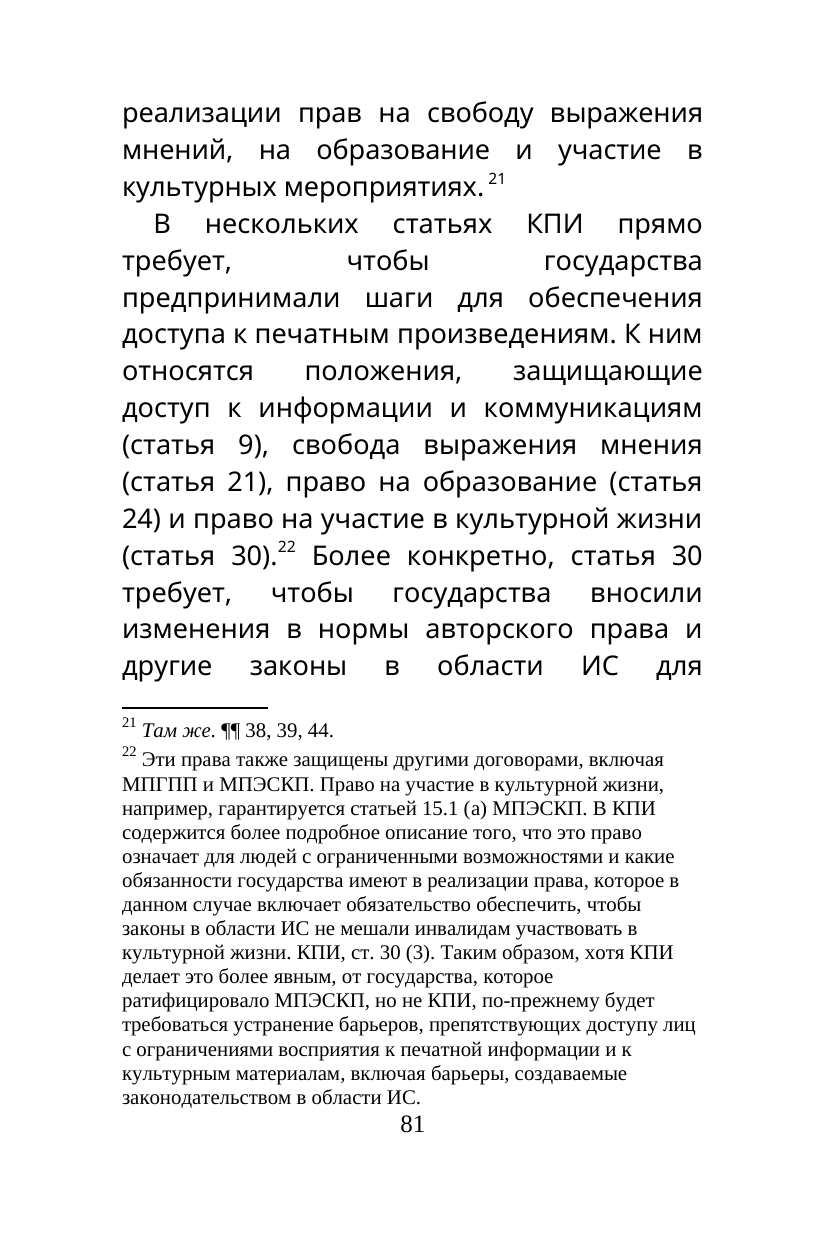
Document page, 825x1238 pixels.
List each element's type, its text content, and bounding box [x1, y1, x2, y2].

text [122, 94, 703, 204]
text В нескольких статьях КПИ прямо требует, чтобы государства предпринимали шаги для обеспечения доступа к печатным произведениям. К ним относятся положения, защищающие доступ к информации и коммуникациям (статья 9), свобода выражения мнения (статья 21), право на образование (статья 24) и право на участие в культурной жизни (статья 30). Более конкретно, статья 30 требует, чтобы государства вносили изменения в нормы авторского права и другие законы в области ИС для облегчения доступа к культурным материалам - это обязательство, указанное Комитетом КПИ, может быть частично удовлетворено через присоединение к Марракешскому договору. [122, 204, 703, 684]
